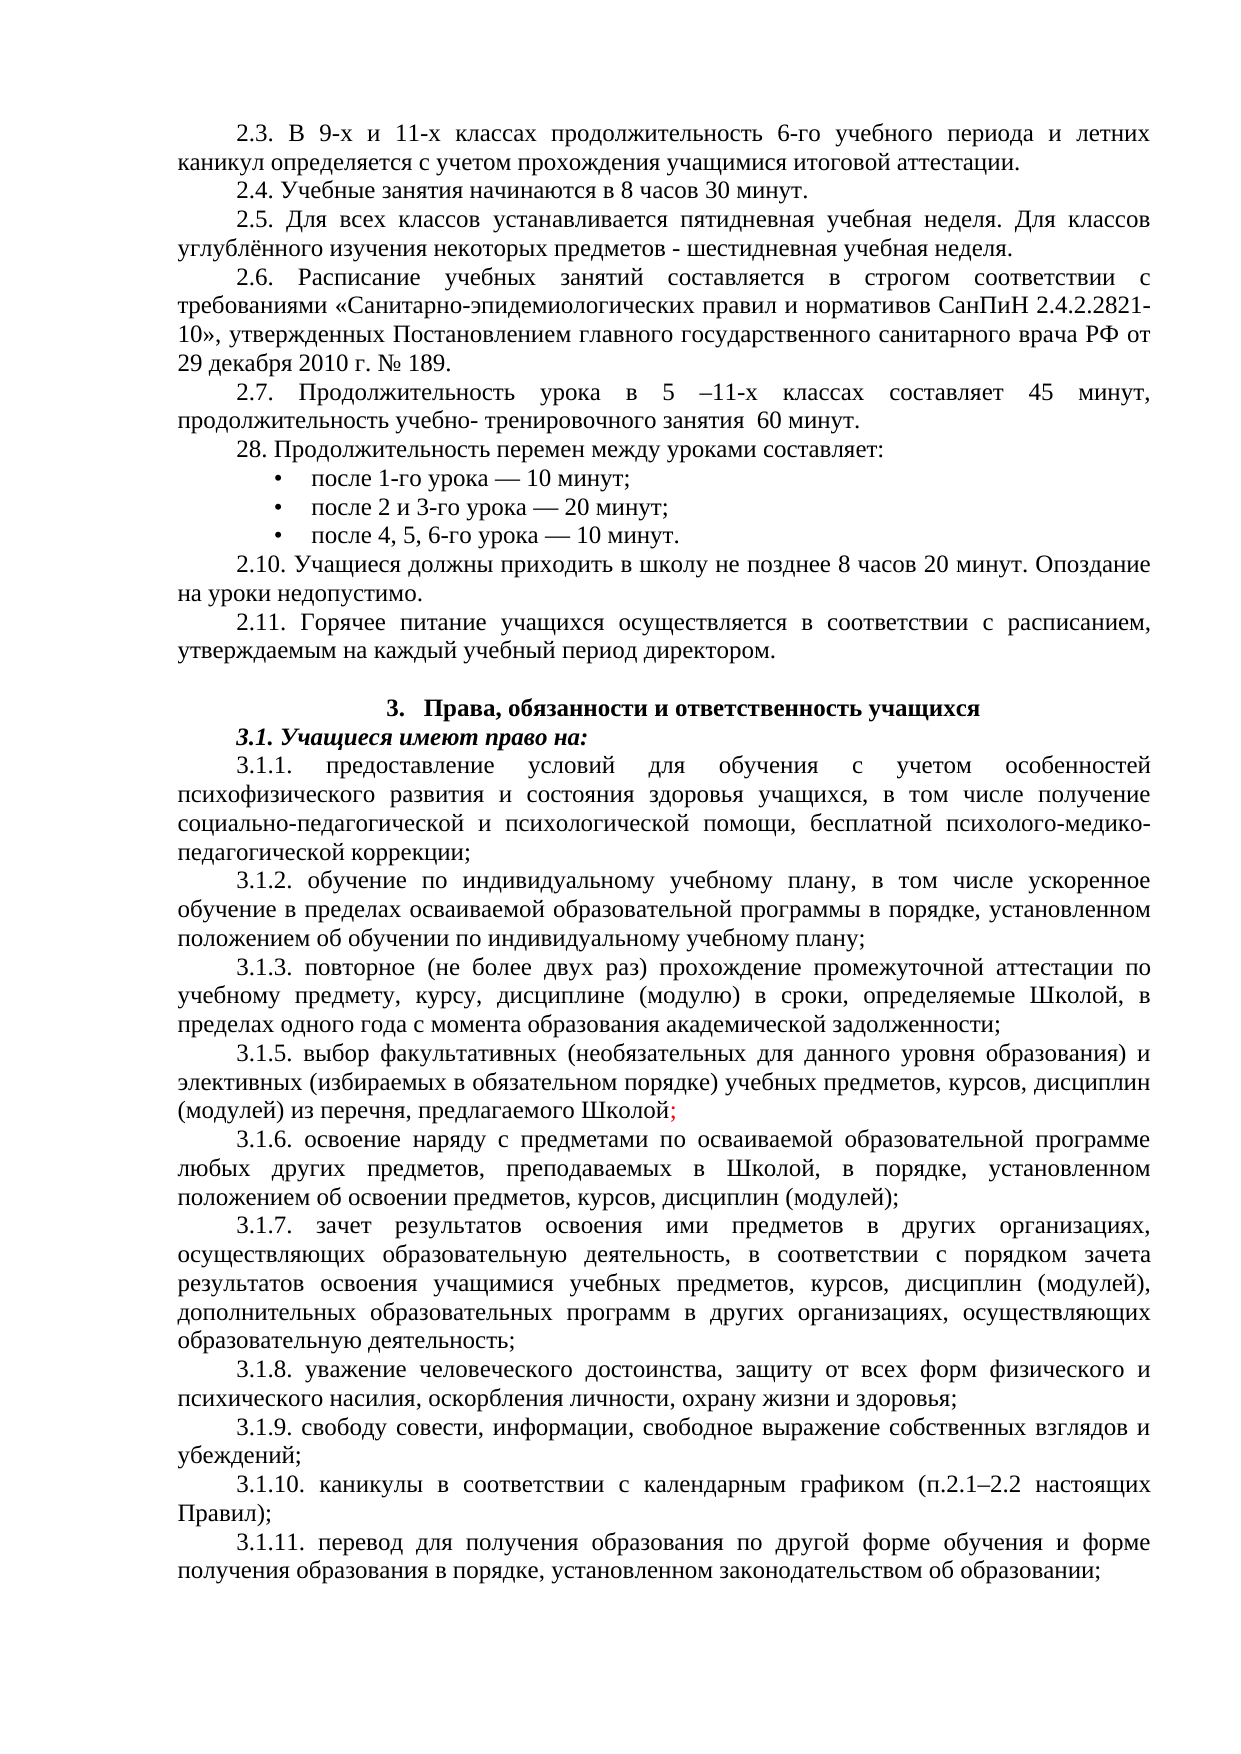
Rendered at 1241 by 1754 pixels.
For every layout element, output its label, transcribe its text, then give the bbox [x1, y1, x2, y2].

text 3.1.10. каникулы в соответствии с календарным графиком (п.2.1–2.2 настоящих Правил); [177, 1469, 1152, 1527]
text 2.5. Для всех классов устанавливается пятидневная учебная неделя. Для классов углублённого изучения некоторых предметов - шестидневная учебная неделя. [177, 204, 1152, 262]
text 2.10. Учащиеся должны приходить в школу не позднее 8 часов 20 минут. Опоздание на уроки недопустимо. [177, 549, 1152, 607]
text 2.7. Продолжительность урока в 5 –11-х классах составляет 45 минут, продолжительность учебно- тренировочного занятия 60 минут. [177, 377, 1152, 434]
text 3.1.6. освоение наряду с предметами по осваиваемой образовательной программе любых других предметов, преподаваемых в Школой, в порядке, установленном положением об освоении предметов, курсов, дисциплин (модулей); [177, 1124, 1152, 1211]
text 3.1.1. предоставление условий для обучения с учетом особенностей психофизического развития и состояния здоровья учащихся, в том числе получение социально-педагогической и психологической помощи, бесплатной психолого-медико-педагогической коррекции; [177, 751, 1152, 866]
text 28. Продолжительность перемен между уроками составляет: [177, 434, 1152, 463]
text 2.6. Расписание учебных занятий составляется в строгом соответствии с требованиями «Санитарно-эпидемиологических правил и нормативов СанПиН 2.4.2.2821-10», утвержденных Постановлением главного государственного санитарного врача РФ от 29 декабря 2010 г. № 189. [177, 262, 1152, 377]
list Права, обязанности и ответственность учащихся [215, 693, 1152, 722]
text 3.1.7. зачет результатов освоения ими предметов в других организациях, осуществляющих образовательную деятельность, в соответствии с порядком зачета результатов освоения учащимися учебных предметов, курсов, дисциплин (модулей), дополнительных образовательных программ в других организациях, осуществляющих образовательную деятельность; [177, 1211, 1152, 1354]
text 3.1. Учащиеся имеют право на: [177, 722, 1152, 751]
text 3.1.9. свободу совести, информации, свободное выражение собственных взглядов и убеждений; [177, 1412, 1152, 1469]
text 2.4. Учебные занятия начинаются в 8 часов 30 минут. [177, 176, 1152, 204]
list после 2 и 3-го урока — 20 минут; [274, 492, 1152, 521]
text 3.1.3. повторное (не более двух раз) прохождение промежуточной аттестации по учебному предмету, курсу, дисциплине (модулю) в сроки, определяемые Школой, в пределах одного года с момента образования академической задолженности; [177, 952, 1152, 1038]
text 2.11. Горячее питание учащихся осуществляется в соответствии с расписанием, утверждаемым на каждый учебный период директором. [177, 607, 1152, 664]
text 3.1.8. уважение человеческого достоинства, защиту от всех форм физического и психического насилия, оскорбления личности, охрану жизни и здоровья; [177, 1354, 1152, 1412]
list после 4, 5, 6-го урока — 10 минут. [274, 521, 1152, 549]
text 3.1.2. обучение по индивидуальному учебному плану, в том числе ускоренное обучение в пределах осваиваемой образовательной программы в порядке, установленном положением об обучении по индивидуальному учебному плану; [177, 866, 1152, 952]
list после 1-го урока — 10 минут; [274, 463, 1152, 492]
text 3.1.5. выбор факультативных (необязательных для данного уровня образования) и элективных (избираемых в обязательном порядке) учебных предметов, курсов, дисциплин (модулей) из перечня, предлагаемого Школой; [177, 1038, 1152, 1124]
text 3.1.11. перевод для получения образования по другой форме обучения и форме получения образования в порядке, установленном законодательством об образовании; [177, 1527, 1152, 1584]
text 2.3. В 9-х и 11-х классах продолжительность 6-го учебного периода и летних каникул определяется с учетом прохождения учащимися итоговой аттестации. [177, 118, 1152, 176]
